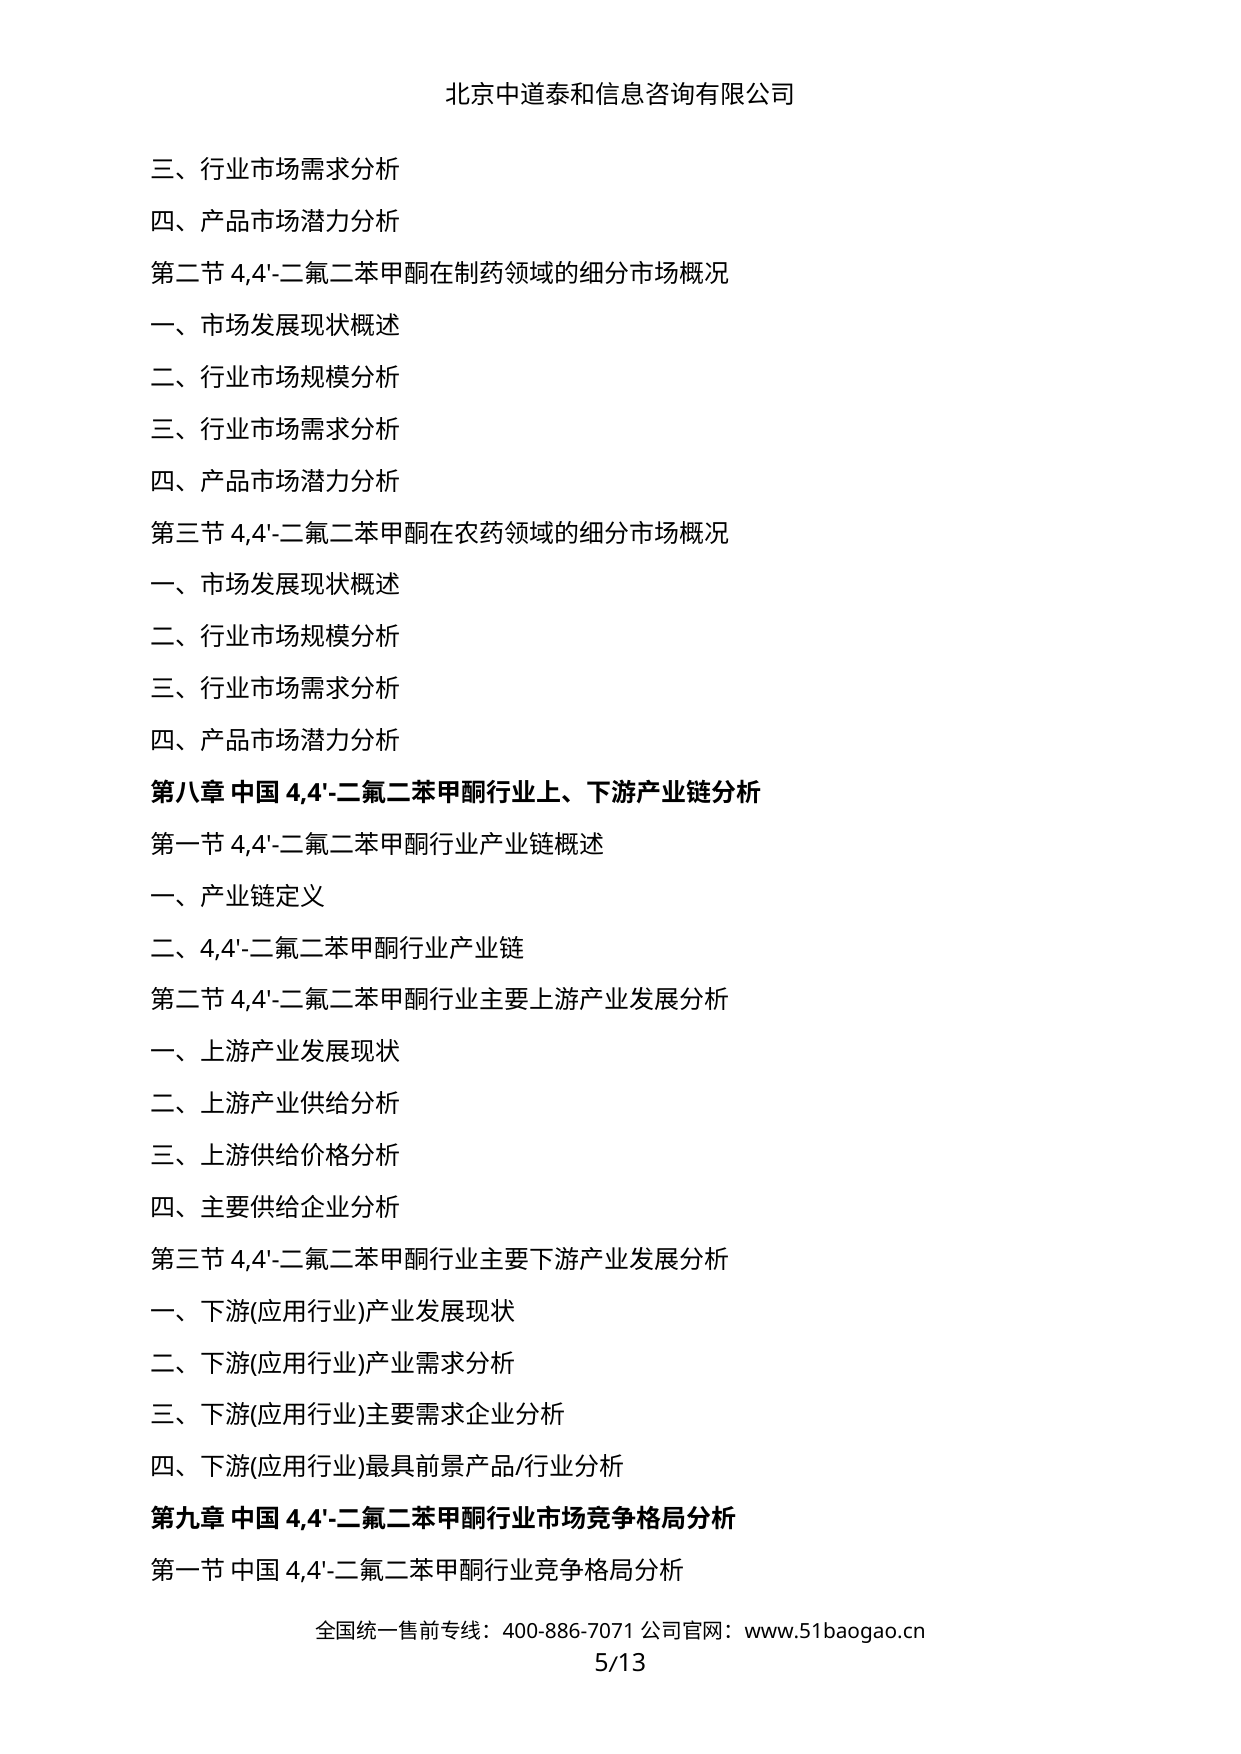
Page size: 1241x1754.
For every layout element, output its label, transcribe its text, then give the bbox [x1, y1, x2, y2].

text 二、行业市场规模分析 [150, 357, 1090, 394]
text 三、行业市场需求分析 [150, 150, 1090, 186]
text 第九章 中国4,4'-二氟二苯甲酮行业市场竞争格局分析 [150, 1499, 1090, 1535]
text 一、下游(应用行业)产业发展现状 [150, 1291, 1090, 1327]
text 第八章 中国4,4'-二氟二苯甲酮行业上、下游产业链分析 [150, 772, 1090, 809]
text 四、主要供给企业分析 [150, 1187, 1090, 1224]
text 四、产品市场潜力分析 [150, 461, 1090, 497]
text 四、产品市场潜力分析 [150, 721, 1090, 757]
text 三、上游供给价格分析 [150, 1136, 1090, 1172]
text 一、市场发展现状概述 [150, 565, 1090, 601]
text 第一节 4,4'-二氟二苯甲酮行业产业链概述 [150, 824, 1090, 861]
text 一、上游产业发展现状 [150, 1032, 1090, 1068]
text 四、下游(应用行业)最具前景产品/行业分析 [150, 1447, 1090, 1483]
text 第二节 4,4'-二氟二苯甲酮行业主要上游产业发展分析 [150, 980, 1090, 1016]
text 四、产品市场潜力分析 [150, 202, 1090, 238]
text 第一节 中国4,4'-二氟二苯甲酮行业竞争格局分析 [150, 1551, 1090, 1587]
text 三、行业市场需求分析 [150, 409, 1090, 446]
text 二、上游产业供给分析 [150, 1084, 1090, 1120]
text 一、市场发展现状概述 [150, 306, 1090, 342]
text 三、下游(应用行业)主要需求企业分析 [150, 1395, 1090, 1431]
text 二、行业市场规模分析 [150, 617, 1090, 653]
text 第二节 4,4'-二氟二苯甲酮在制药领域的细分市场概况 [150, 254, 1090, 290]
text 二、下游(应用行业)产业需求分析 [150, 1343, 1090, 1379]
text 第三节 4,4'-二氟二苯甲酮行业主要下游产业发展分析 [150, 1239, 1090, 1276]
text 第三节 4,4'-二氟二苯甲酮在农药领域的细分市场概况 [150, 513, 1090, 549]
text 三、行业市场需求分析 [150, 669, 1090, 705]
text 二、4,4'-二氟二苯甲酮行业产业链 [150, 928, 1090, 964]
text 一、产业链定义 [150, 876, 1090, 912]
